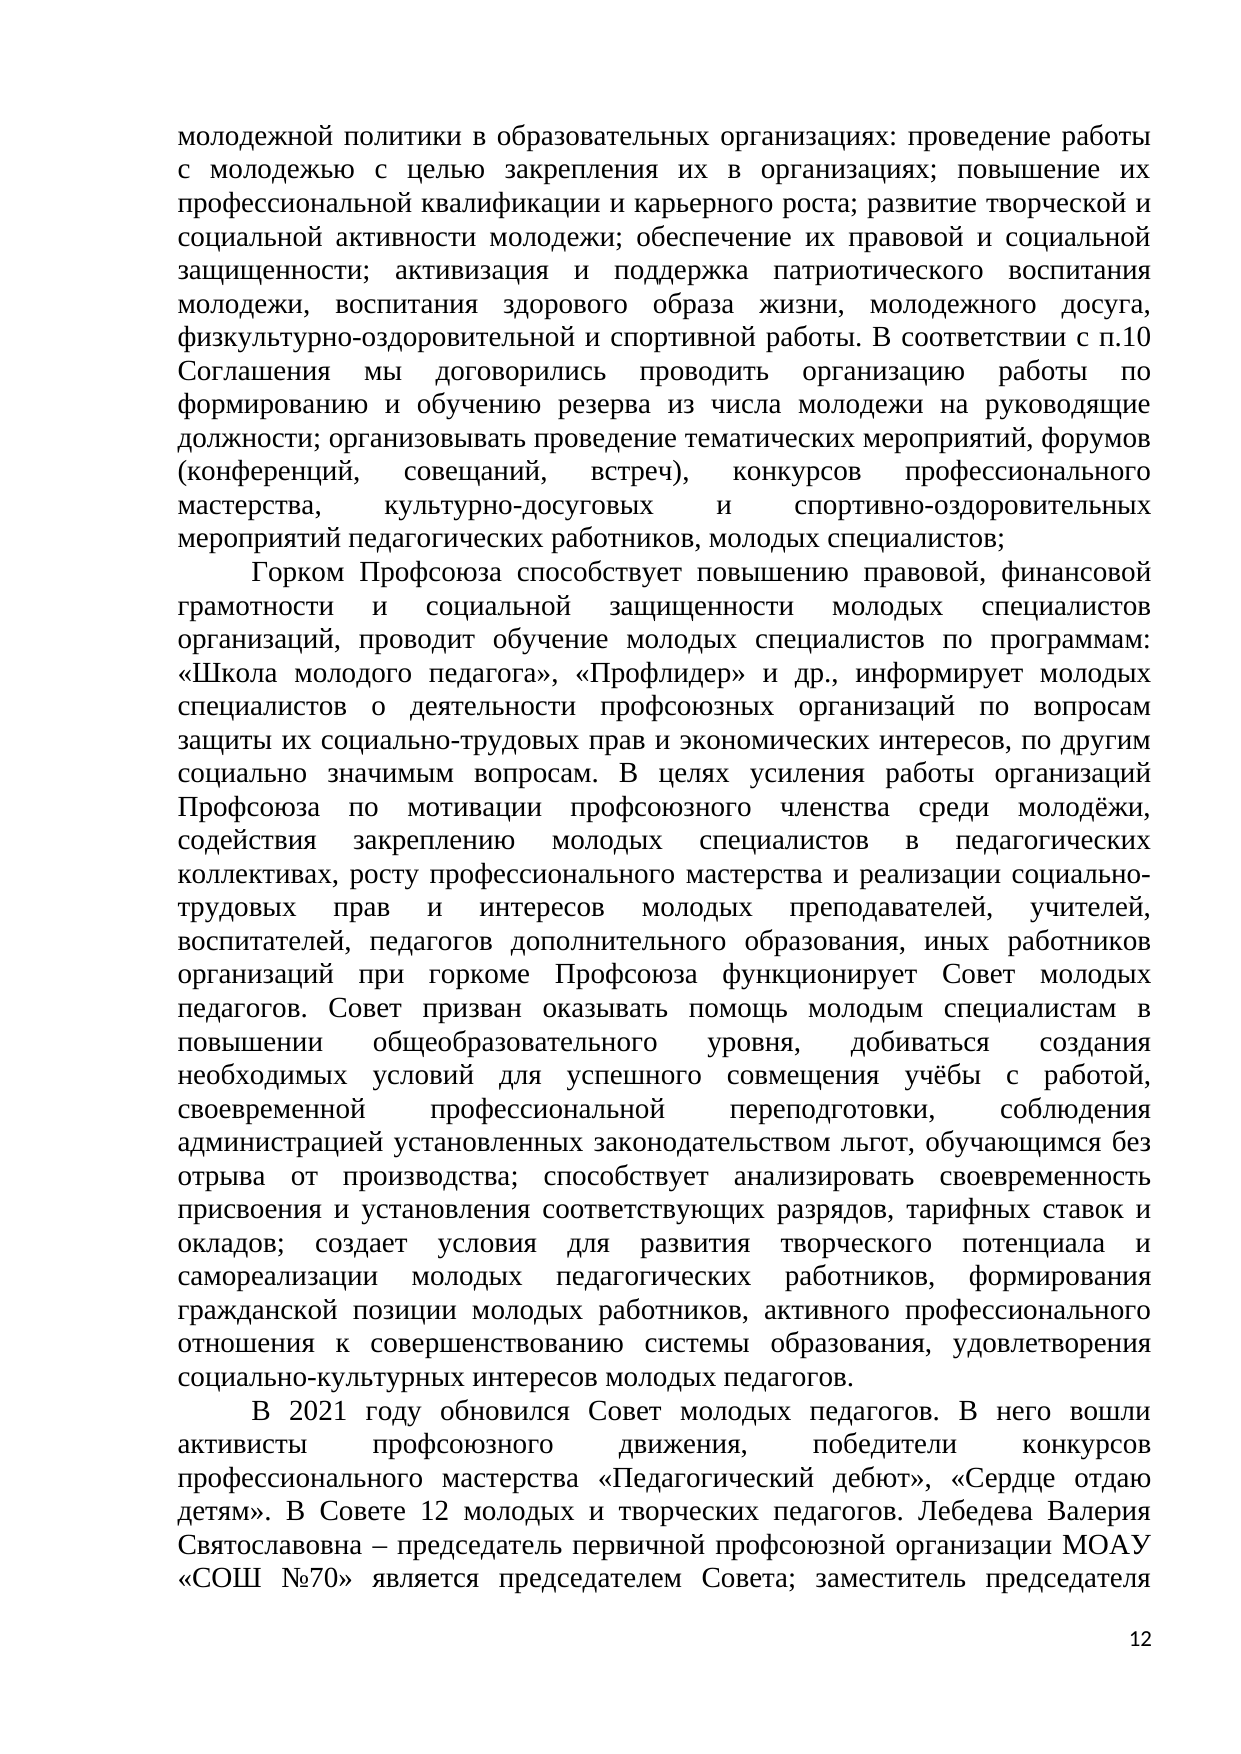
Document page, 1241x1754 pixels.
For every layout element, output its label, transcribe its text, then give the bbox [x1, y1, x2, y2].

text Горком Профсоюза способствует повышению правовой, финансовой грамотности и социальной защищенности молодых специалистов организаций, проводит обучение молодых специалистов по программам: «Школа молодого педагога», «Профлидер» и др., информирует молодых специалистов о деятельности профсоюзных организаций по вопросам защиты их социально-трудовых прав и экономических интересов, по другим социально значимым вопросам. В целях усиления работы организаций Профсоюза по мотивации профсоюзного членства среди молодёжи, содействия закреплению молодых специалистов в педагогических коллективах, росту профессионального мастерства и реализации социально-трудовых прав и интересов молодых преподавателей, учителей, воспитателей, педагогов дополнительного образования, иных работников организаций при горкоме Профсоюза функционирует Совет молодых педагогов. Совет призван оказывать помощь молодым специалистам в повышении общеобразовательного уровня, добиваться создания необходимых условий для успешного совмещения учёбы с работой, своевременной профессиональной переподготовки, соблюдения администрацией установленных законодательством льгот, обучающимся без отрыва от производства; способствует анализировать своевременность присвоения и установления соответствующих разрядов, тарифных ставок и окладов; создает условия для развития творческого потенциала и самореализации молодых педагогических работников, формирования гражданской позиции молодых работников, активного профессионального отношения к совершенствованию системы образования, удовлетворения социально-культурных интересов молодых педагогов. [177, 554, 1152, 1393]
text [177, 1393, 1152, 1594]
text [177, 118, 1152, 554]
